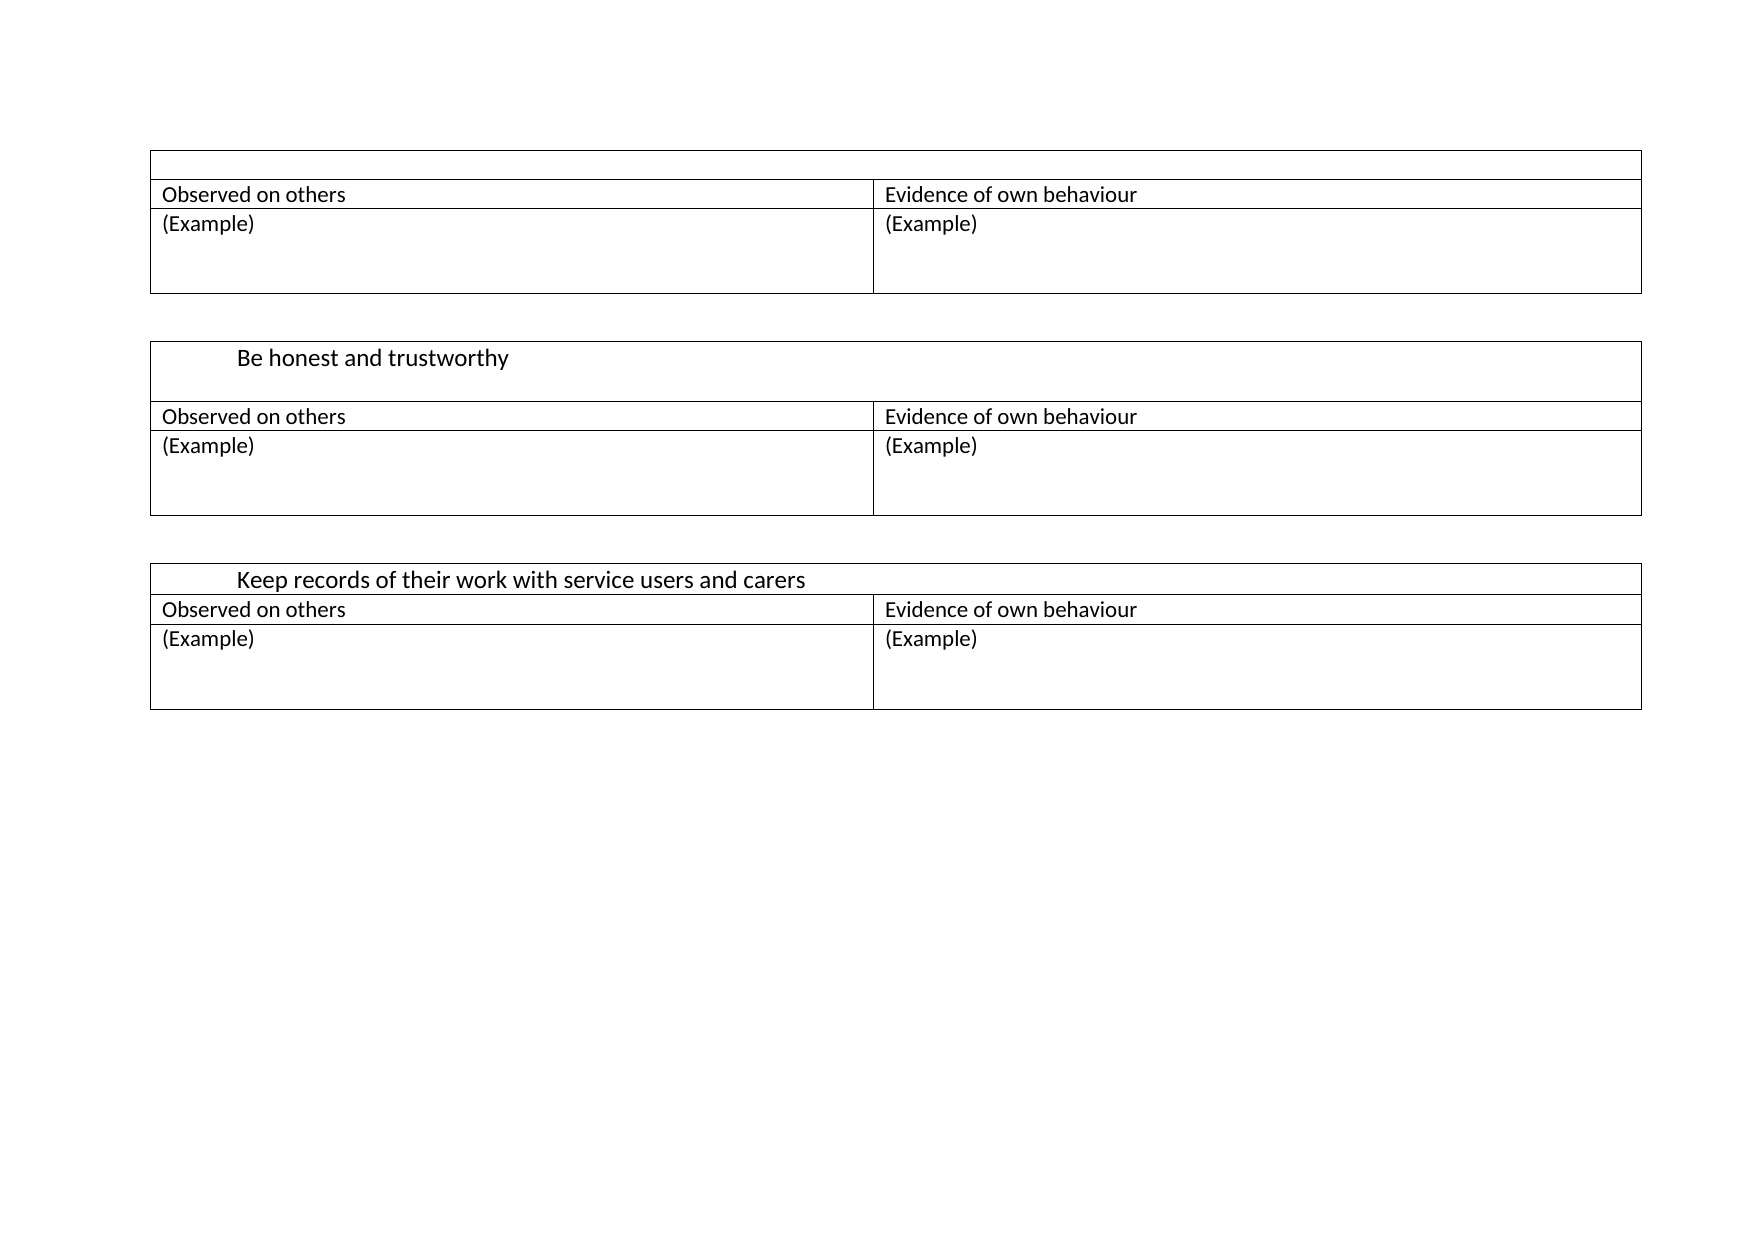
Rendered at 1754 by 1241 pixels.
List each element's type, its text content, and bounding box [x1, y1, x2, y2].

table_cell Evidence of own behaviour [874, 402, 1641, 430]
table_cell Observed on others [151, 595, 873, 623]
table_cell Observed on others [151, 180, 873, 208]
table_cell (Example) [874, 209, 1641, 293]
table_cell (Example) [151, 209, 873, 293]
table_cell (Example) [151, 431, 873, 515]
table_cell Observed on others [151, 402, 873, 430]
table_cell Evidence of own behaviour [874, 595, 1641, 623]
table_cell (Example) [874, 431, 1641, 515]
table_cell (Example) [151, 625, 873, 708]
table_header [151, 151, 1641, 179]
table_cell (Example) [874, 625, 1641, 708]
table_header Be honest and trustworthy [151, 342, 1641, 401]
table_header Keep records of their work with service users and carers [151, 564, 1641, 594]
table_cell Evidence of own behaviour [874, 180, 1641, 208]
